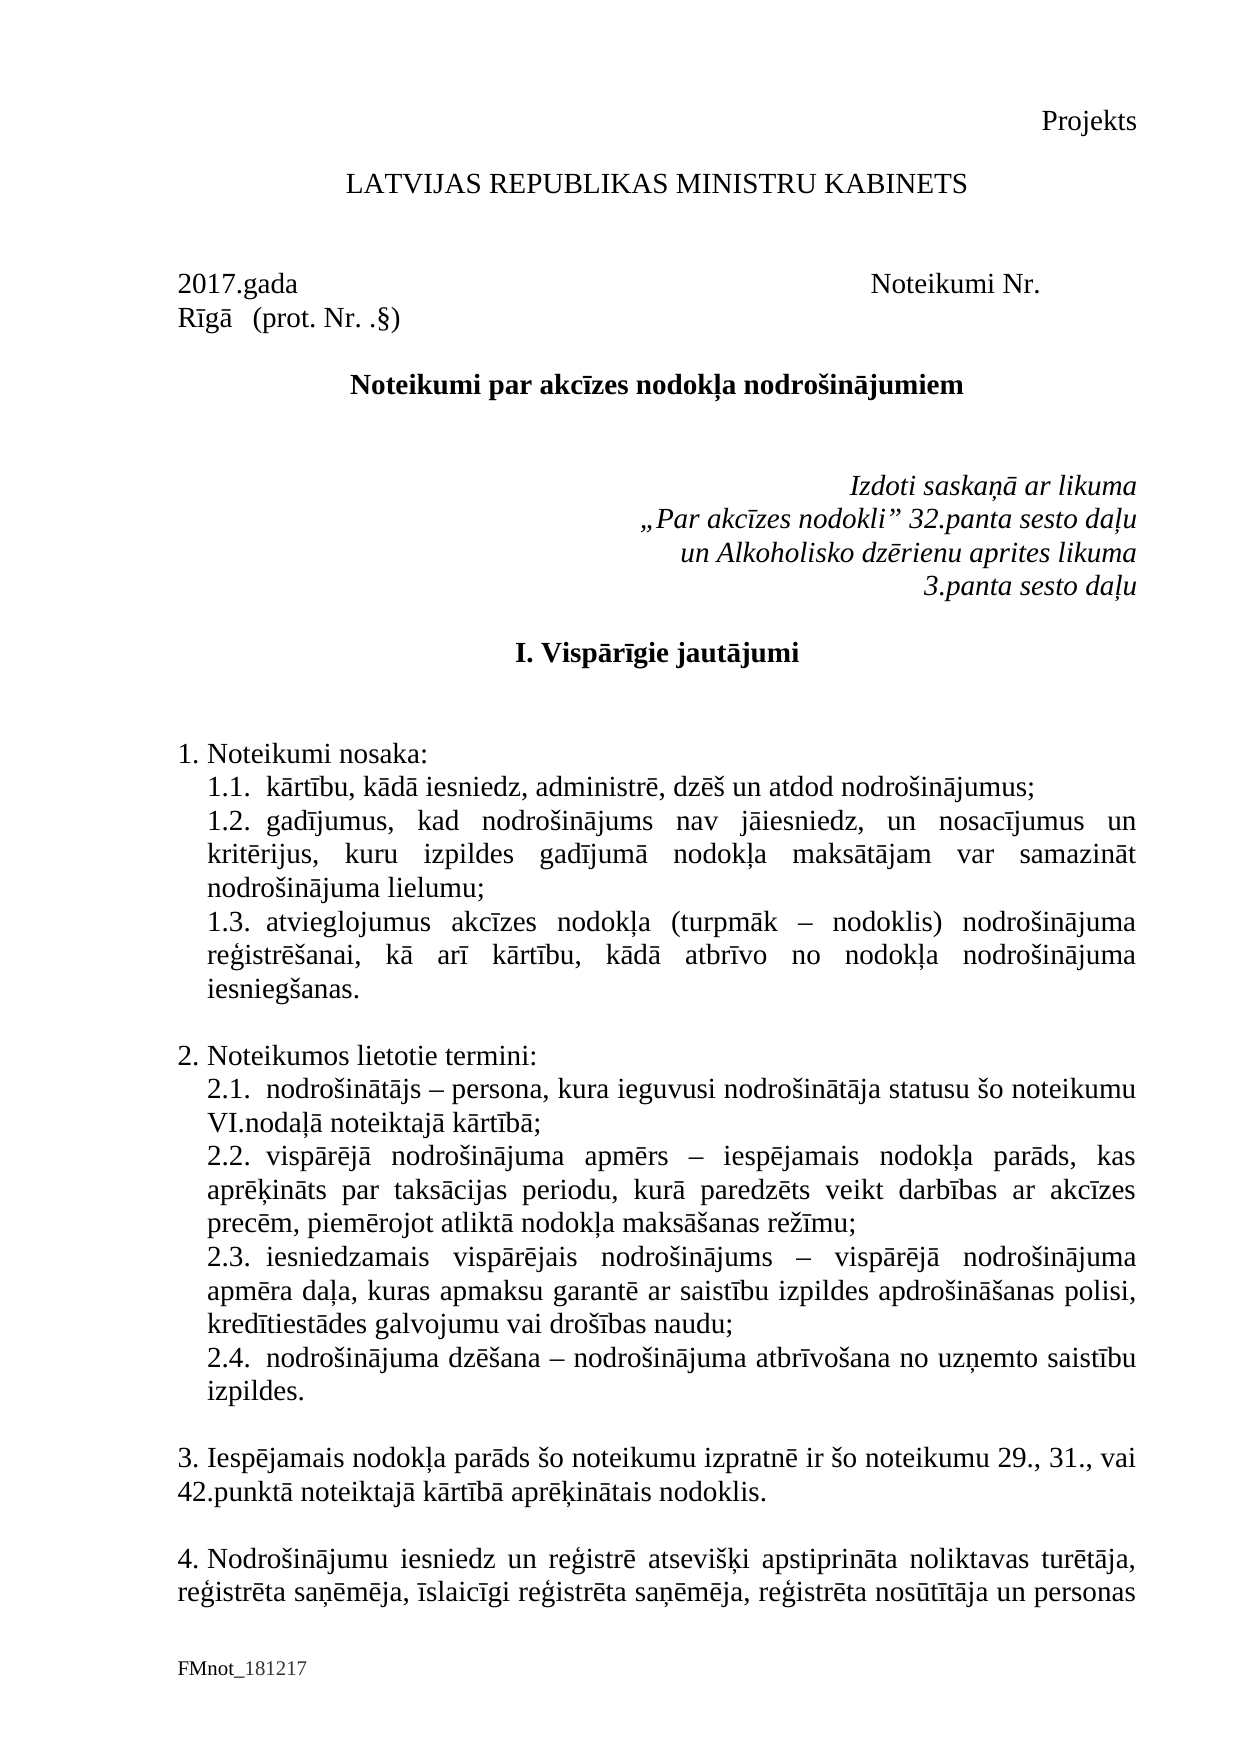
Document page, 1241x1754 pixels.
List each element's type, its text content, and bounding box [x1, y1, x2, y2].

text 1.2. gadījumus, kad nodrošinājums nav jāiesniedz, un nosacījumus un kritērijus, kuru izpildes gadījumā nodokļa maksātājam var samazināt nodrošinājuma lielumu; [207, 803, 1137, 904]
text Noteikumi par akcīzes nodokļa nodrošinājumiem [177, 367, 1137, 401]
text Projekts [177, 103, 1137, 137]
text Rīgā (prot. Nr. .§) [177, 300, 1137, 333]
text 3. Iespējamais nodokļa parāds šo noteikumu izpratnē ir šo noteikumu 29., 31., vai 42.punktā noteiktajā kārtībā aprēķinātais nodoklis. [177, 1440, 1137, 1507]
text un Alkoholisko dzērienu aprites likuma [177, 535, 1137, 568]
text LATVIJAS REPUBLIKAS MINISTRU KABINETS [177, 166, 1137, 199]
text 2017.gada Noteikumi Nr. [177, 266, 1137, 300]
text 1.1. kārtību, kādā iesniedz, administrē, dzēš un atdod nodrošinājumus; [207, 769, 1137, 803]
list iesniedzamais vispārējais nodrošinājums – vispārējā nodrošinājuma apmēra daļa, kuras apmaksu garantē ar saistību izpildes apdrošināšanas polisi, kredītiestādes galvojumu vai drošības naudu; [207, 1239, 1137, 1340]
list nodrošinātājs – persona, kura ieguvusi nodrošinātāja statusu šo noteikumu VI.nodaļā noteiktajā kārtībā; [207, 1071, 1137, 1138]
list vispārējā nodrošinājuma apmērs – iespējamais nodokļa parāds, kas aprēķināts par taksācijas periodu, kurā paredzēts veikt darbības ar akcīzes precēm, piemērojot atliktā nodokļa maksāšanas režīmu; [207, 1138, 1137, 1239]
text 1. Noteikumi nosaka: [177, 736, 1137, 769]
text 1.3. atvieglojumus akcīzes nodokļa (turpmāk – nodoklis) nodrošinājuma reģistrēšanai, kā arī kārtību, kādā atbrīvo no nodokļa nodrošinājuma iesniegšanas. [207, 904, 1137, 1004]
text 2.4. nodrošinājuma dzēšana – nodrošinājuma atbrīvošana no uzņemto saistību izpildes. [207, 1340, 1137, 1407]
text 3.panta sesto daļu [177, 568, 1137, 602]
text Izdoti saskaņā ar likuma [177, 468, 1137, 501]
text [177, 1541, 1137, 1608]
list Noteikumos lietotie termini: [177, 1038, 1137, 1071]
text I. Vispārīgie jautājumi [177, 635, 1137, 669]
text „Par akcīzes nodokli” 32.panta sesto daļu [177, 501, 1137, 535]
